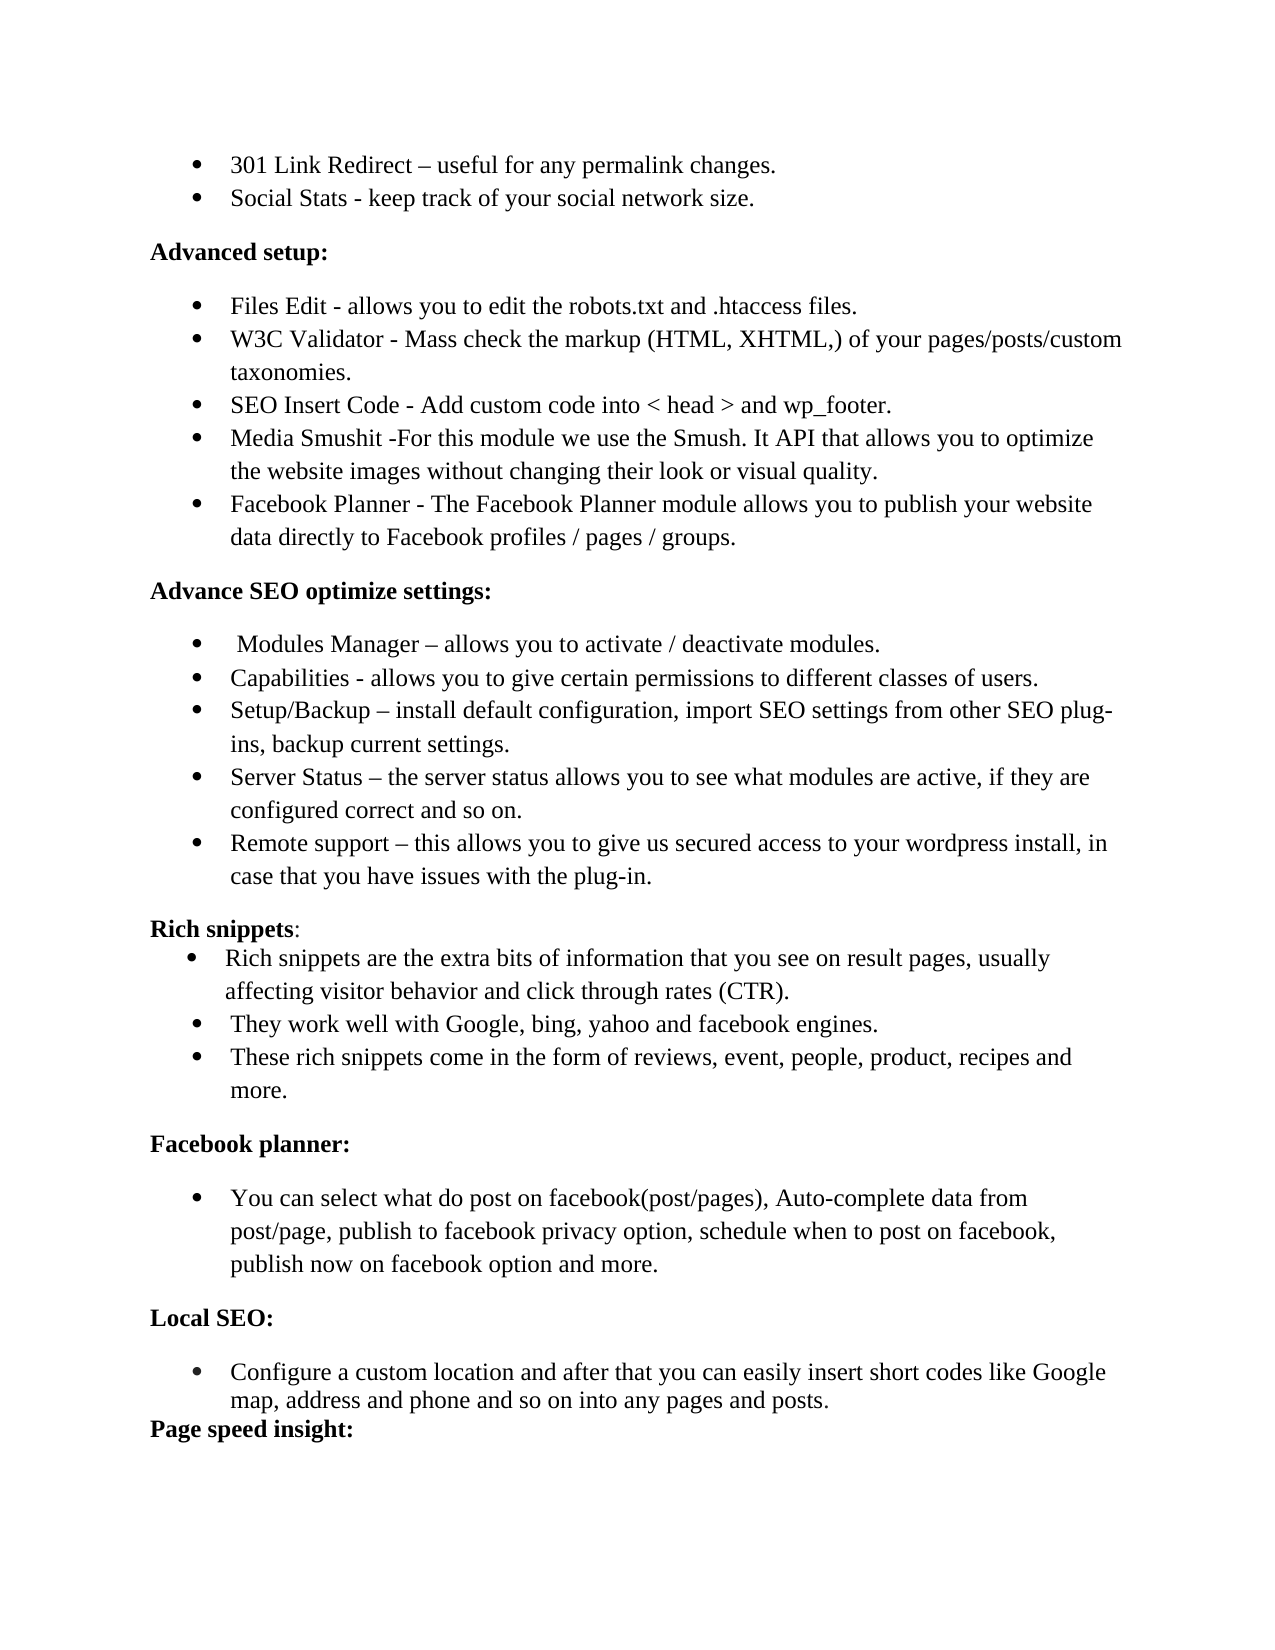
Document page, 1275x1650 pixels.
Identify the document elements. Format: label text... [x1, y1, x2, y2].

text Page speed insight: [150, 1414, 1125, 1443]
list You can select what do post on facebook(post/pages), Auto-complete data from post/page, publish to facebook privacy option, schedule when to post on facebook, publish now on facebook option and more. [193, 1183, 1125, 1278]
list W3C Validator - Mass check the markup (HTML, XHTML,) of your pages/posts/custom taxonomies. [193, 324, 1125, 386]
list Remote support – this allows you to give us secured access to your wordpress install, in case that you have issues with the plug-in. [193, 828, 1125, 889]
text Facebook planner: [150, 1129, 1125, 1158]
list Social Stats - keep track of your social network size. [193, 183, 1125, 212]
list SEO Insert Code - Add custom code into < head > and wp_footer. [193, 390, 1125, 418]
text Advanced setup: [150, 237, 1125, 266]
list Server Status – the server status allows you to see what modules are active, if they are configured correct and so on. [193, 762, 1125, 823]
list Rich snippets are the extra bits of information that you see on result pages, usually affecting visitor behavior and click through rates (CTR). [187, 943, 1125, 1005]
list Capabilities - allows you to give certain permissions to different classes of users. [193, 663, 1125, 691]
list Media Smushit -For this module we use the Smush. It API that allows you to optimize the website images without changing their look or visual quality. [193, 423, 1125, 484]
list Configure a custom location and after that you can easily insert short codes like Google map, address and phone and so on into any pages and posts. [193, 1357, 1125, 1414]
list Files Edit - allows you to edit the robots.txt and .htaccess files. [193, 291, 1125, 319]
list Setup/Backup – install default configuration, import SEO settings from other SEO plug-ins, backup current settings. [193, 696, 1125, 757]
list Facebook Planner - The Facebook Planner module allows you to publish your website data directly to Facebook profiles / pages / groups. [193, 489, 1125, 551]
list These rich snippets come in the form of reviews, event, people, product, recipes and more. [193, 1042, 1125, 1104]
list 301 Link Redirect – useful for any permalink changes. [193, 150, 1125, 179]
text Rich snippets: [150, 914, 1125, 943]
list They work well with Google, bing, yahoo and facebook engines. [193, 1009, 1125, 1038]
text Local SEO: [150, 1303, 1125, 1332]
text Advance SEO optimize settings: [150, 576, 1125, 604]
list Modules Manager – allows you to activate / deactivate modules. [193, 629, 1125, 658]
